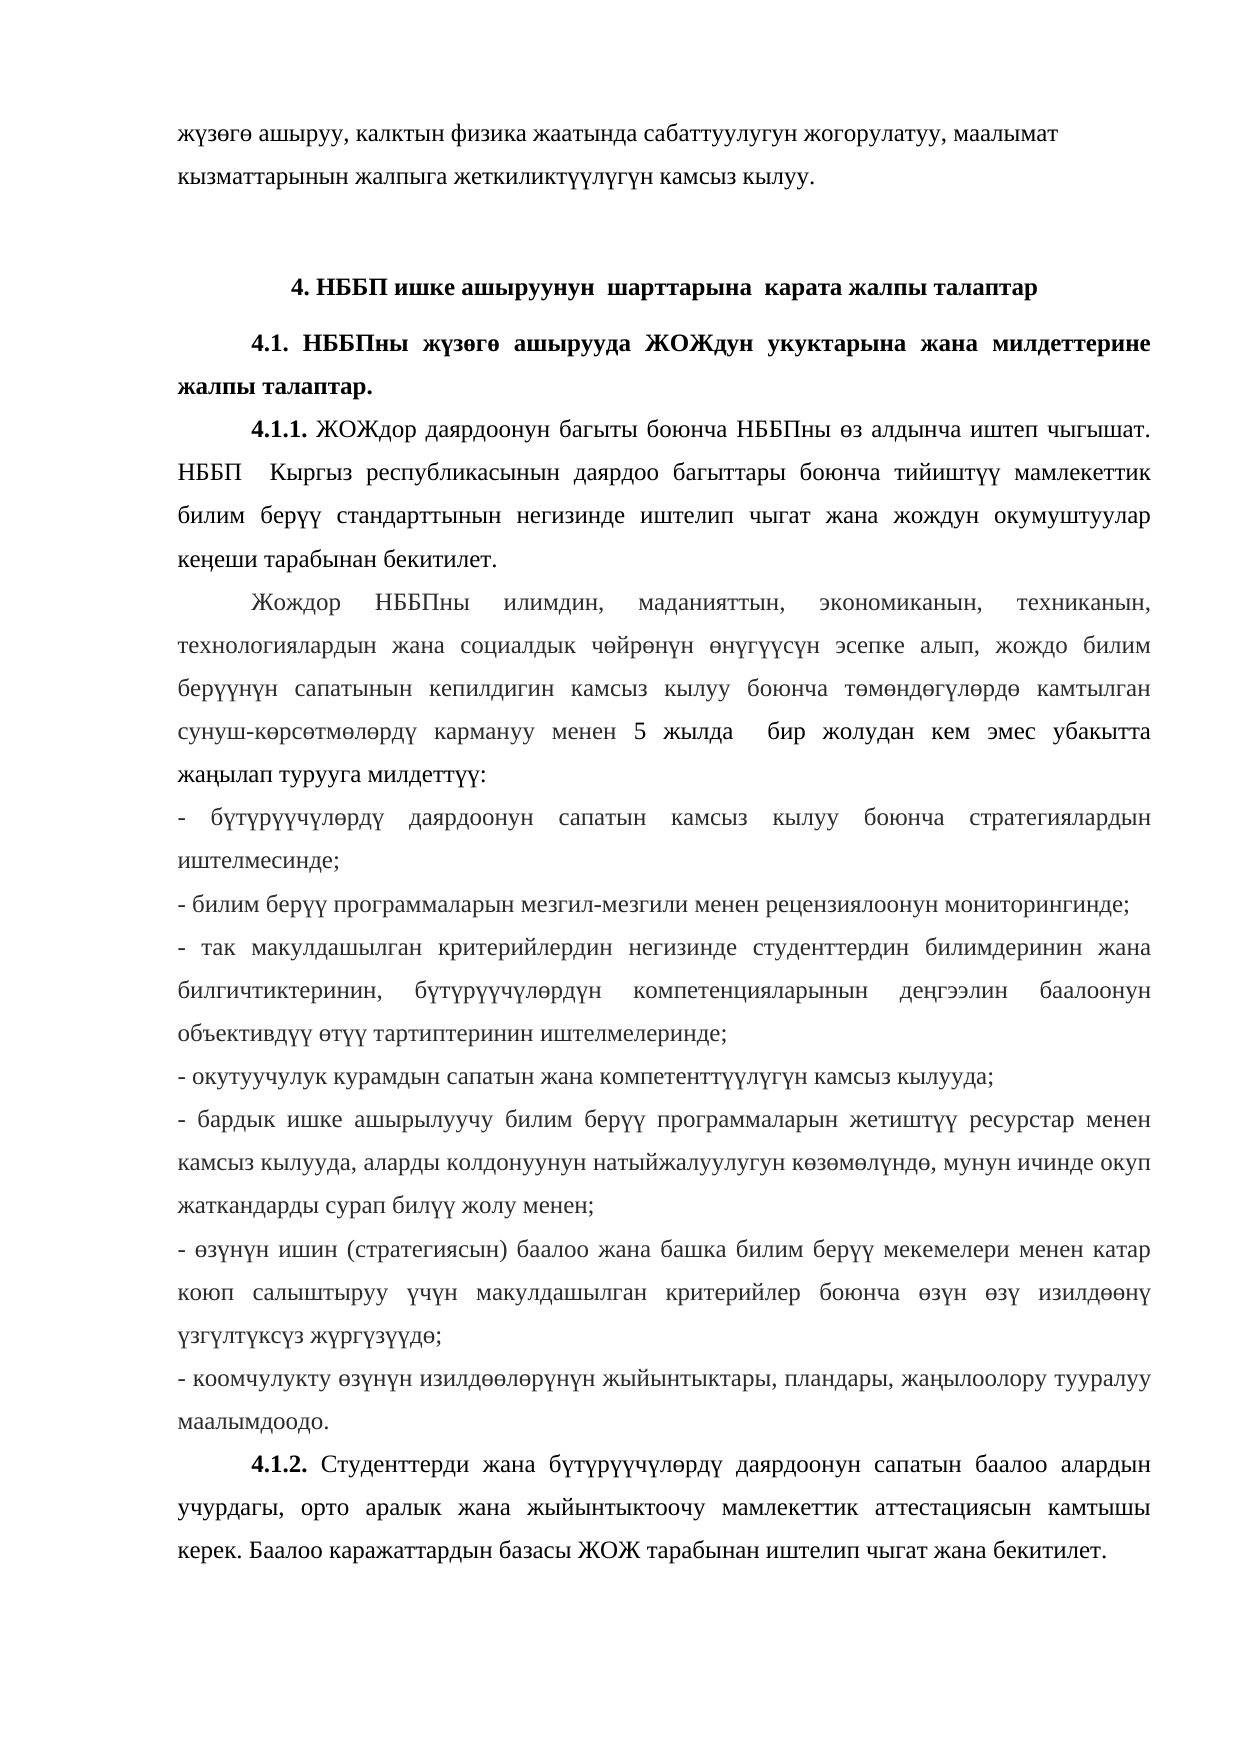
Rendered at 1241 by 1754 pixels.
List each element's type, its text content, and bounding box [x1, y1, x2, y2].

text - коомчулукту өзүнүн изилдөөлөрүнүн жыйынтыктары, пландары, жаңылоолору тууралуу маалымдоодо. [177, 1363, 1152, 1435]
text - бүтүрүүчүлөрдү даярдоонун сапатын камсыз кылуу боюнча стратегиялардын иштелмесинде; [177, 802, 1152, 874]
text 4. НББП ишке ашыруунун шарттарына карата жалпы талаптар [177, 272, 1152, 301]
text 4.1.2. Студенттерди жана бүтүрүүчүлөрдү даярдоонун сапатын баалоо алардын учурдагы, орто аралык жана жыйынтыктоочу мамлекеттик аттестациясын камтышы керек. Баалоо каражаттардын базасы ЖОЖ тарабынан иштелип чыгат жана бекитилет. [177, 1449, 1152, 1564]
text Жождор НББПны илимдин, маданияттын, экономиканын, техниканын, технологиялардын жана социалдык чөйрөнүн өнүгүүсүн эсепке алып, жождо билим берүүнүн сапатынын кепилдигин камсыз кылуу боюнча төмөндөгүлөрдө камтылган сунуш-көрсөтмөлөрдү кармануу менен 5 жылда бир жолудан кем эмес убакытта жаңылап турууга милдеттүү: [177, 587, 1152, 788]
text - так макулдашылган критерийлердин негизинде студенттердин билимдеринин жана билгичтиктеринин, бүтүрүүчүлөрдүн компетенцияларынын деңгээлин баалоонун объективдүү өтүү тартиптеринин иштелмелеринде; [177, 932, 1152, 1047]
text - окутуучулук курамдын сапатын жана компетенттүүлүгүн камсыз кылууда; [177, 1061, 1152, 1090]
text - билим берүү программаларын мезгил-мезгили менен рецензиялоонун мониторингинде; [177, 889, 1152, 917]
text - өзүнүн ишин (стратегиясын) баалоо жана башка билим берүү мекемелери менен катар коюп салыштыруу үчүн макулдашылган критерийлер боюнча өзүн өзү изилдөөнү үзгүлтүксүз жүргүзүүдө; [177, 1234, 1152, 1349]
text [177, 118, 1152, 190]
text 4.1. НББПны жүзөгө ашырууда ЖОЖдун укуктарына жана милдеттерине жалпы талаптар. [177, 328, 1152, 400]
text - бардык ишке ашырылуучу билим берүү программаларын жетиштүү ресурстар менен камсыз кылууда, аларды колдонуунун натыйжалуулугун көзөмөлүндө, мунун ичинде окуп жаткандарды сурап билүү жолу менен; [177, 1104, 1152, 1219]
text 4.1.1. ЖОЖдор даярдоонун багыты боюнча НББПны өз алдынча иштеп чыгышат. НББП Кыргыз республикасынын даярдоо багыттары боюнча тийиштүү мамлекеттик билим берүү стандарттынын негизинде иштелип чыгат жана жождун окумуштуулар кеӊеши тарабынан бекитилет. [177, 414, 1152, 572]
